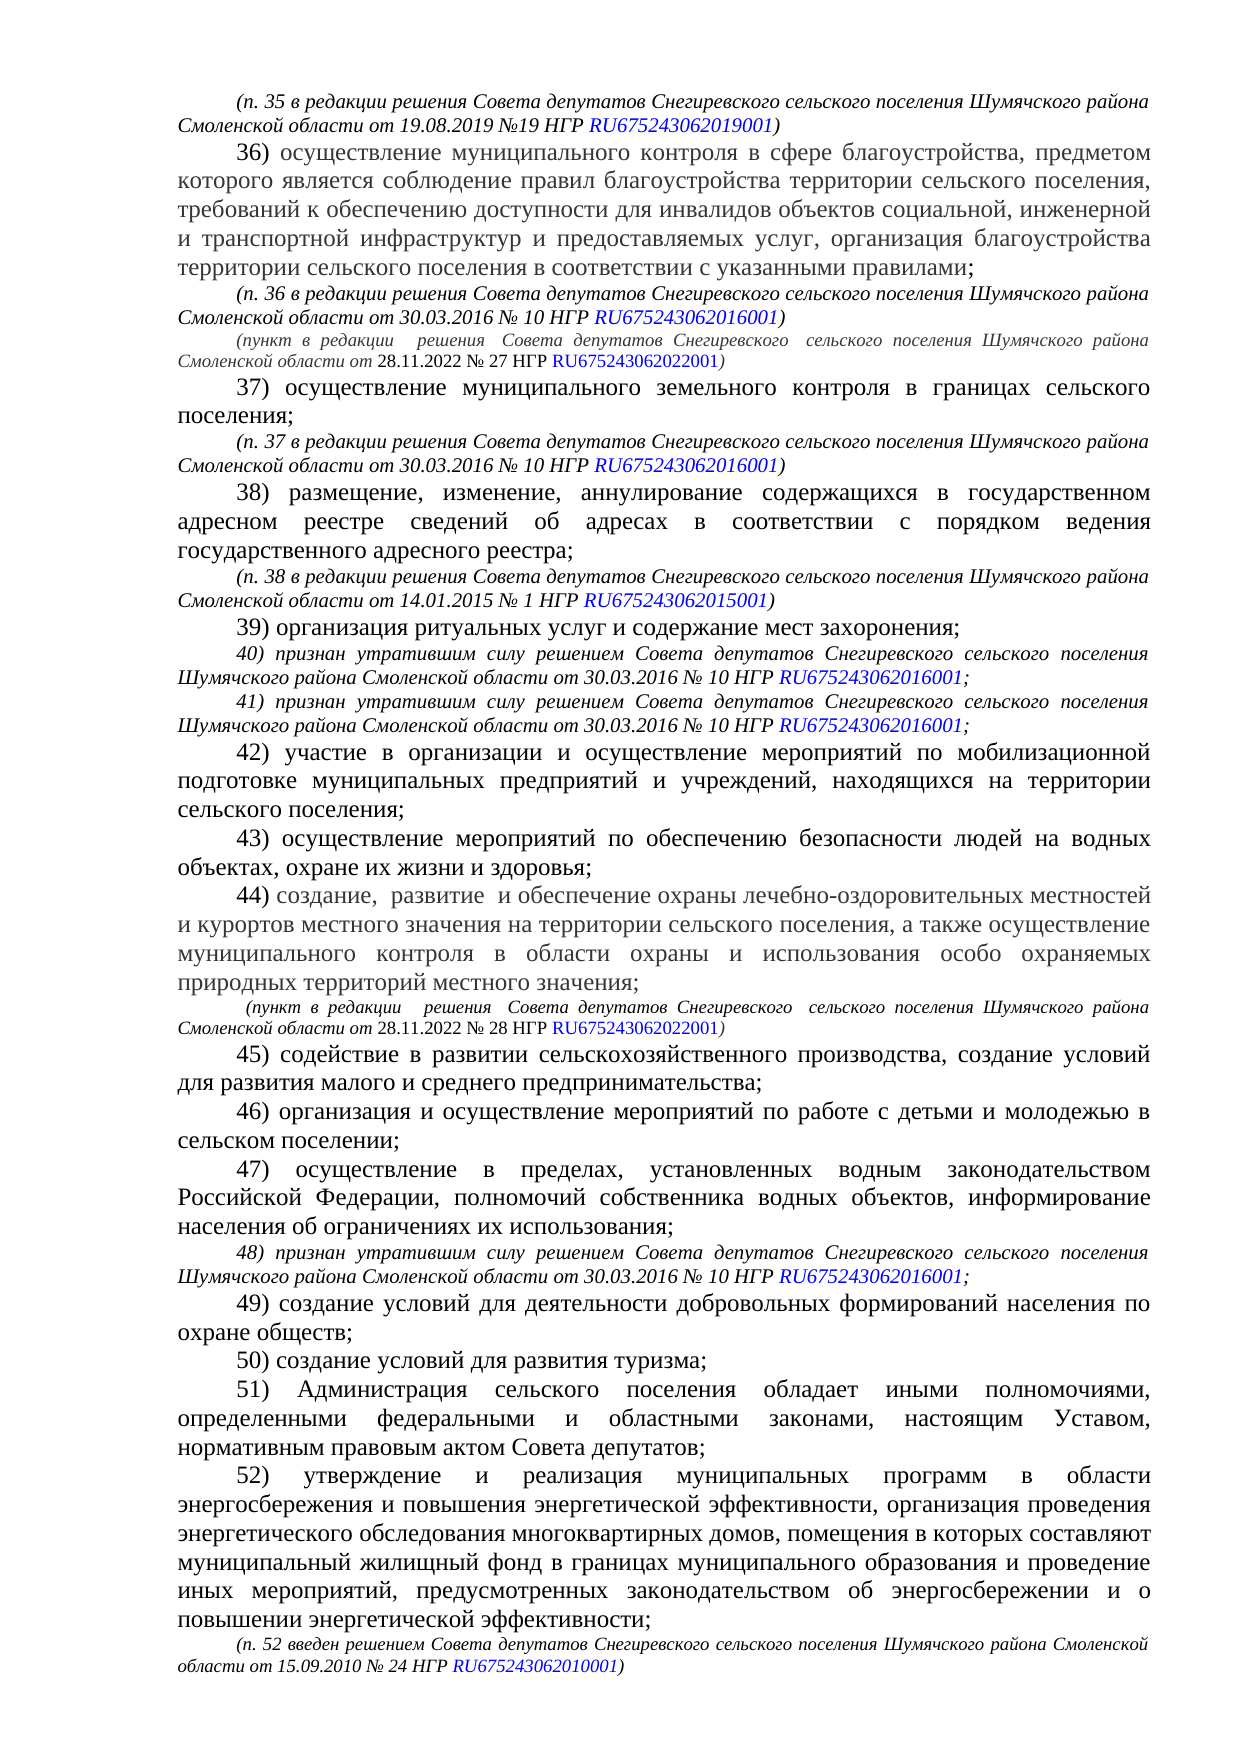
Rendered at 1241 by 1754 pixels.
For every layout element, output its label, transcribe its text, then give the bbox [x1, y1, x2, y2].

text 52) утверждение и реализация муниципальных программ в области энергосбережения и повышения энергетической эффективности, организация проведения энергетического обследования многоквартирных домов, помещения в которых составляют муниципальный жилищный фонд в границах муниципального образования и проведение иных мероприятий, предусмотренных законодательством об энергосбережении и о повышении энергетической эффективности; [177, 1461, 1152, 1633]
text 42) участие в организации и осуществление мероприятий по мобилизационной подготовке муниципальных предприятий и учреждений, находящихся на территории сельского поселения; [177, 737, 1152, 823]
text (п. 52 введен решением Совета депутатов Снегиревского сельского поселения Шумячского района Смоленской области от 15.09.2010 № 24 НГР RU675243062010001) [177, 1633, 1152, 1676]
text 40) признан утратившим силу решением Совета депутатов Снегиревского сельского поселения Шумячского района Смоленской области от 30.03.2016 № 10 НГР RU675243062016001; [177, 641, 1152, 689]
text 39) организация ритуальных услуг и содержание мест захоронения; [177, 612, 1152, 641]
text 44) создание, развитие и обеспечение охраны лечебно-оздоровительных местностей и курортов местного значения на территории сельского поселения, а также осуществление муниципального контроля в области охраны и использования особо охраняемых природных территорий местного значения; [177, 881, 1152, 996]
text 47) осуществление в пределах, установленных водным законодательством Российской Федерации, полномочий собственника водных объектов, информирование населения об ограничениях их использования; [177, 1154, 1152, 1240]
text (п. 37 в редакции решения Совета депутатов Снегиревского сельского поселения Шумячского района Смоленской области от 30.03.2016 № 10 НГР RU675243062016001) [177, 429, 1152, 477]
text 38) размещение, изменение, аннулирование содержащихся в государственном адресном реестре сведений об адресах в соответствии с порядком ведения государственного адресного реестра; [177, 477, 1152, 564]
text 50) создание условий для развития туризма; [177, 1346, 1152, 1374]
text 43) осуществление мероприятий по обеспечению безопасности людей на водных объектах, охране их жизни и здоровья; [177, 823, 1152, 881]
text (п. 35 в редакции решения Совета депутатов Снегиревского сельского поселения Шумячского района Смоленской области от 19.08.2019 №19 НГР RU675243062019001) [177, 89, 1152, 137]
text 36) осуществление муниципального контроля в сфере благоустройства, предметом которого является соблюдение правил благоустройства территории сельского поселения, требований к обеспечению доступности для инвалидов объектов социальной, инженерной и транспортной инфраструктур и предоставляемых услуг, организация благоустройства территории сельского поселения в соответствии с указанными правилами; [177, 137, 1152, 281]
text (п. 36 в редакции решения Совета депутатов Снегиревского сельского поселения Шумячского района Смоленской области от 30.03.2016 № 10 НГР RU675243062016001) [177, 281, 1152, 329]
text 49) создание условий для деятельности добровольных формирований населения по охране обществ; [177, 1288, 1152, 1346]
text (п. 38 в редакции решения Совета депутатов Снегиревского сельского поселения Шумячского района Смоленской области от 14.01.2015 № 1 НГР RU675243062015001) [177, 564, 1152, 612]
text 48) признан утратившим силу решением Совета депутатов Снегиревского сельского поселения Шумячского района Смоленской области от 30.03.2016 № 10 НГР RU675243062016001; [177, 1240, 1152, 1288]
text 37) осуществление муниципального земельного контроля в границах сельского поселения; [177, 372, 1152, 429]
text (пункт в редакции решения Совета депутатов Снегиревского сельского поселения Шумячского района Смоленской области от 28.11.2022 № 28 НГР RU675243062022001) [177, 996, 1152, 1039]
text 41) признан утратившим силу решением Совета депутатов Снегиревского сельского поселения Шумячского района Смоленской области от 30.03.2016 № 10 НГР RU675243062016001; [177, 689, 1152, 737]
text 45) содействие в развитии сельскохозяйственного производства, создание условий для развития малого и среднего предпринимательства; [177, 1039, 1152, 1096]
text 51) Администрация сельского поселения обладает иными полномочиями, определенными федеральными и областными законами, настоящим Уставом, нормативным правовым актом Совета депутатов; [177, 1374, 1152, 1461]
text (пункт в редакции решения Совета депутатов Снегиревского сельского поселения Шумячского района Смоленской области от 28.11.2022 № 27 НГР RU675243062022001) [177, 329, 1152, 372]
text 46) организация и осуществление мероприятий по работе с детьми и молодежью в сельском поселении; [177, 1096, 1152, 1154]
